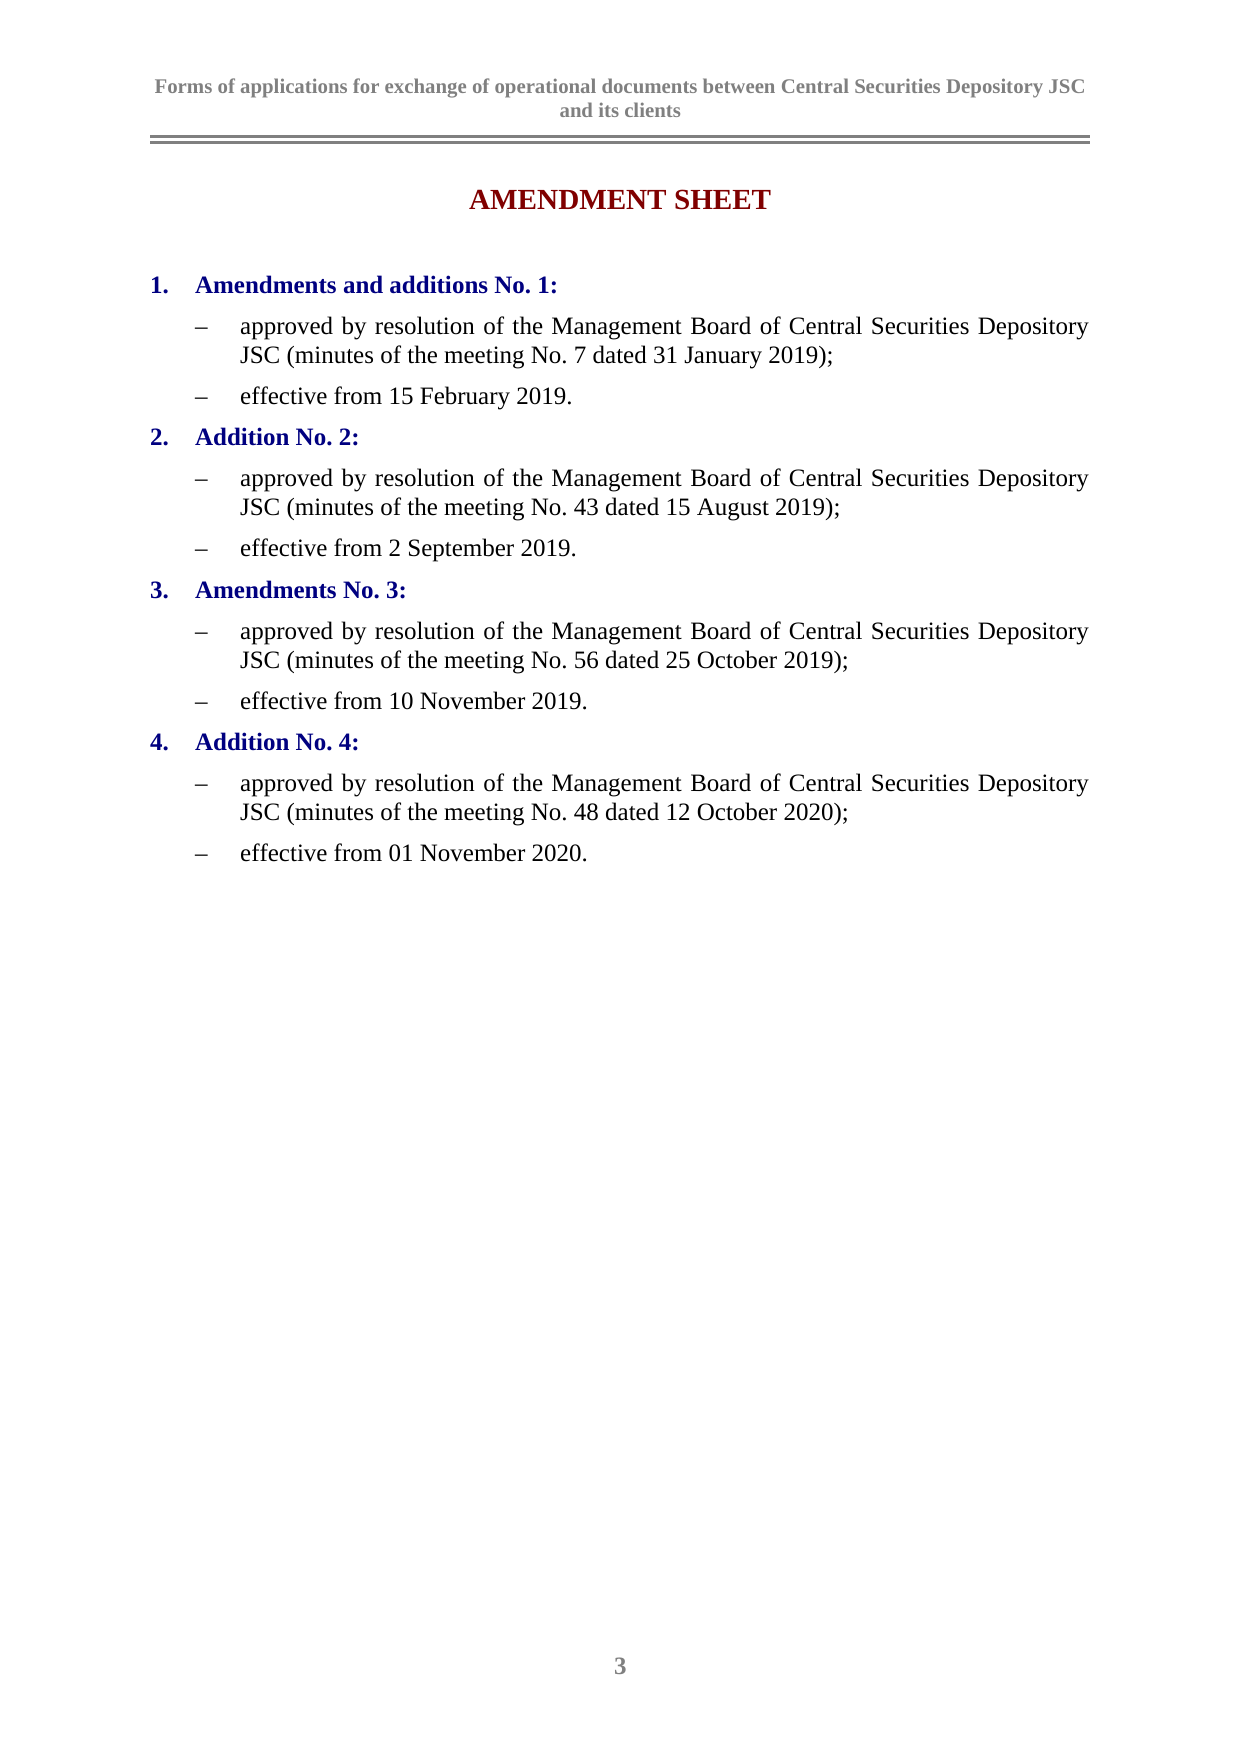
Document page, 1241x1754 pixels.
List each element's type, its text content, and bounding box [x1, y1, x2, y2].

text 2. Addition No. 2: [150, 422, 1090, 451]
text 4. Addition No. 4: [150, 727, 1090, 756]
text – approved by resolution of the Management Board of Central Securities Depository JSC (minutes of the meeting No. 43 dated 15 August 2019); [150, 463, 1090, 521]
text – approved by resolution of the Management Board of Central Securities Depository JSC (minutes of the meeting No. 56 dated 25 October 2019); [150, 616, 1090, 673]
text 1. Amendments and additions No. 1: [150, 270, 1090, 298]
text – effective from 15 February 2019. [150, 381, 1090, 410]
text AMENDMENT SHEET [150, 182, 1090, 216]
text – effective from 2 September 2019. [150, 533, 1090, 562]
text – approved by resolution of the Management Board of Central Securities Depository JSC (minutes of the meeting No. 48 dated 12 October 2020); [150, 768, 1090, 826]
text 3. Amendments No. 3: [150, 575, 1090, 603]
text – approved by resolution of the Management Board of Central Securities Depository JSC (minutes of the meeting No. 7 dated 31 January 2019); [150, 311, 1090, 368]
text – effective from 10 November 2019. [150, 686, 1090, 715]
text – effective from 01 November 2020. [150, 838, 1090, 867]
